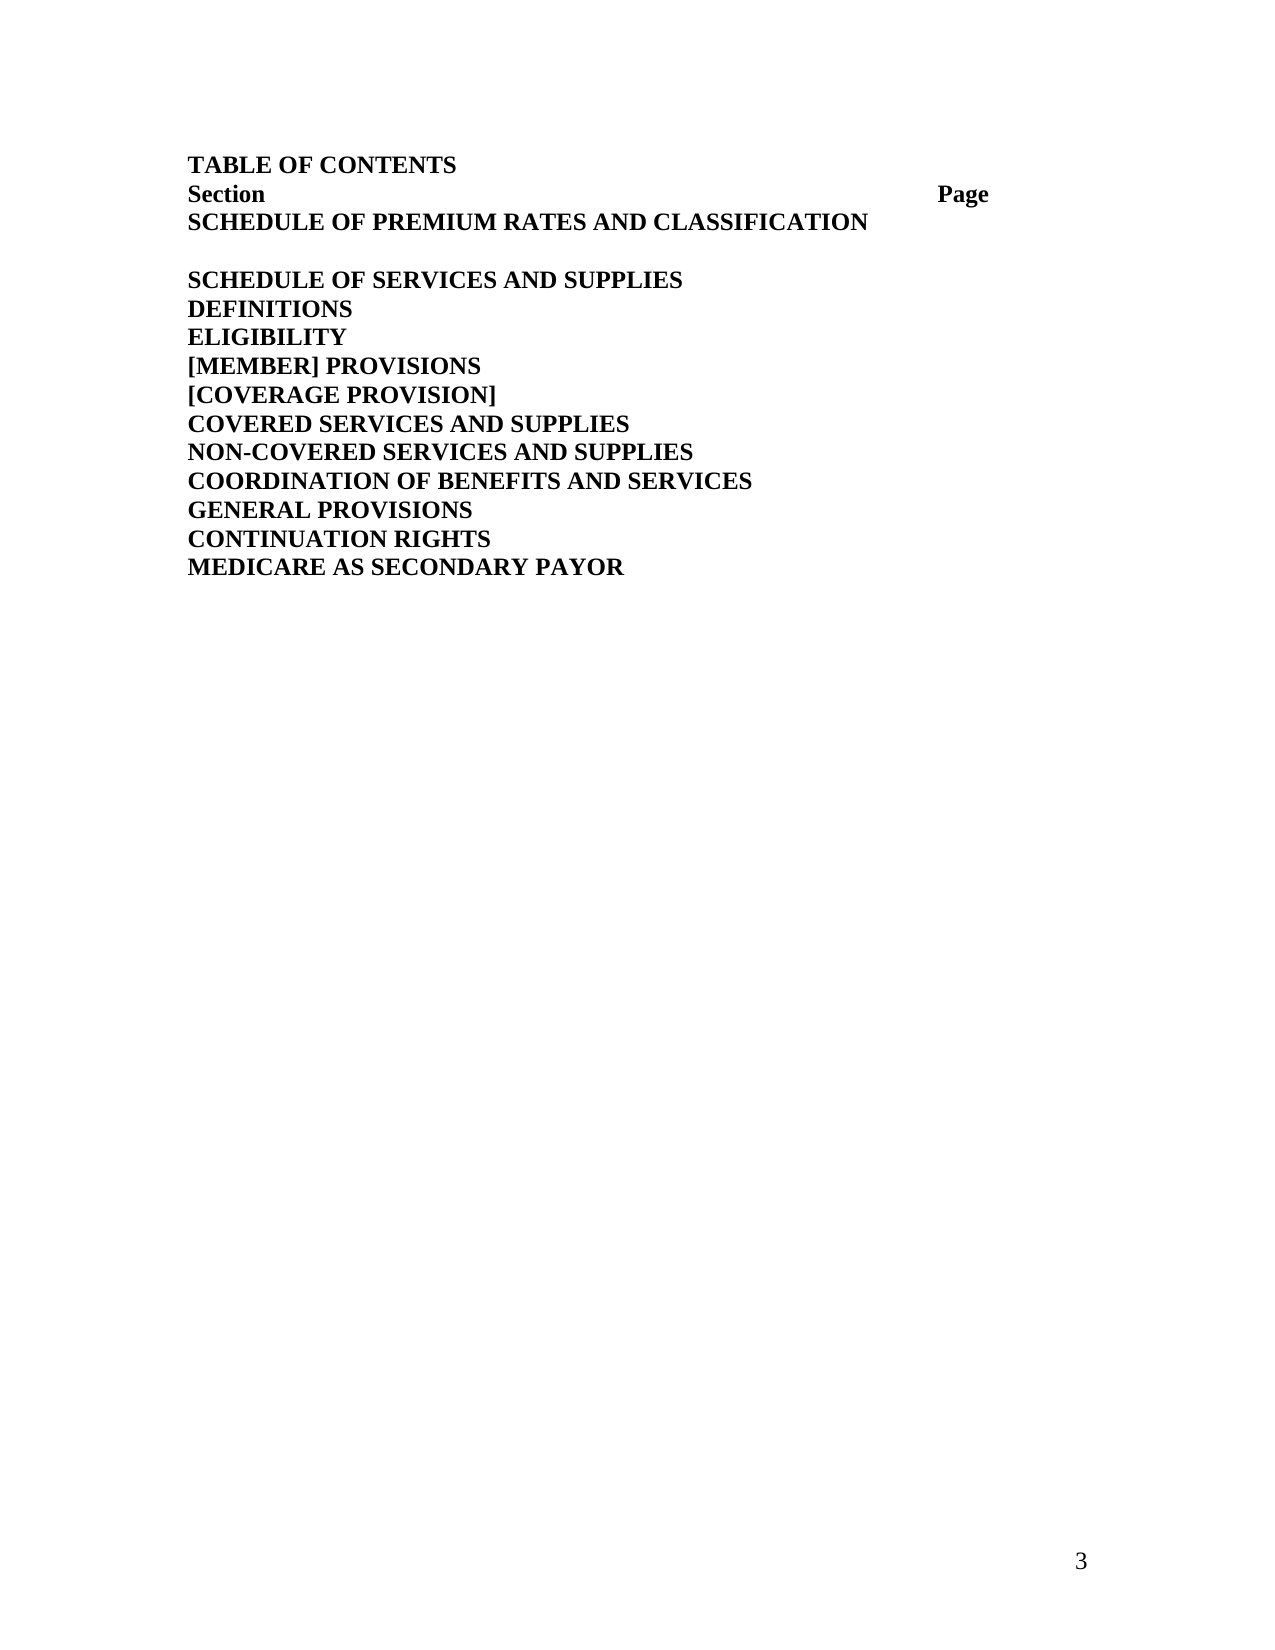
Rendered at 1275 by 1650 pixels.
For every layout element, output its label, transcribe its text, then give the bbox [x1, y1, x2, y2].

text SCHEDULE OF PREMIUM RATES AND CLASSIFICATION [187, 207, 1087, 236]
text MEDICARE AS SECONDARY PAYOR [187, 552, 1087, 581]
text [MEMBER] PROVISIONS [187, 351, 1087, 380]
text GENERAL PROVISIONS [187, 495, 1087, 524]
text TABLE OF CONTENTS [187, 150, 1087, 179]
text NON-COVERED SERVICES AND SUPPLIES [187, 437, 1087, 466]
text [COVERAGE PROVISION] [187, 380, 1087, 409]
text SCHEDULE OF SERVICES AND SUPPLIES [187, 265, 1087, 294]
text Section Page [187, 179, 1087, 207]
text COVERED SERVICES AND SUPPLIES [187, 409, 1087, 437]
text CONTINUATION RIGHTS [187, 524, 1087, 552]
text COORDINATION OF BENEFITS AND SERVICES [187, 466, 1087, 495]
text ELIGIBILITY [187, 322, 1087, 351]
text DEFINITIONS [187, 294, 1087, 322]
